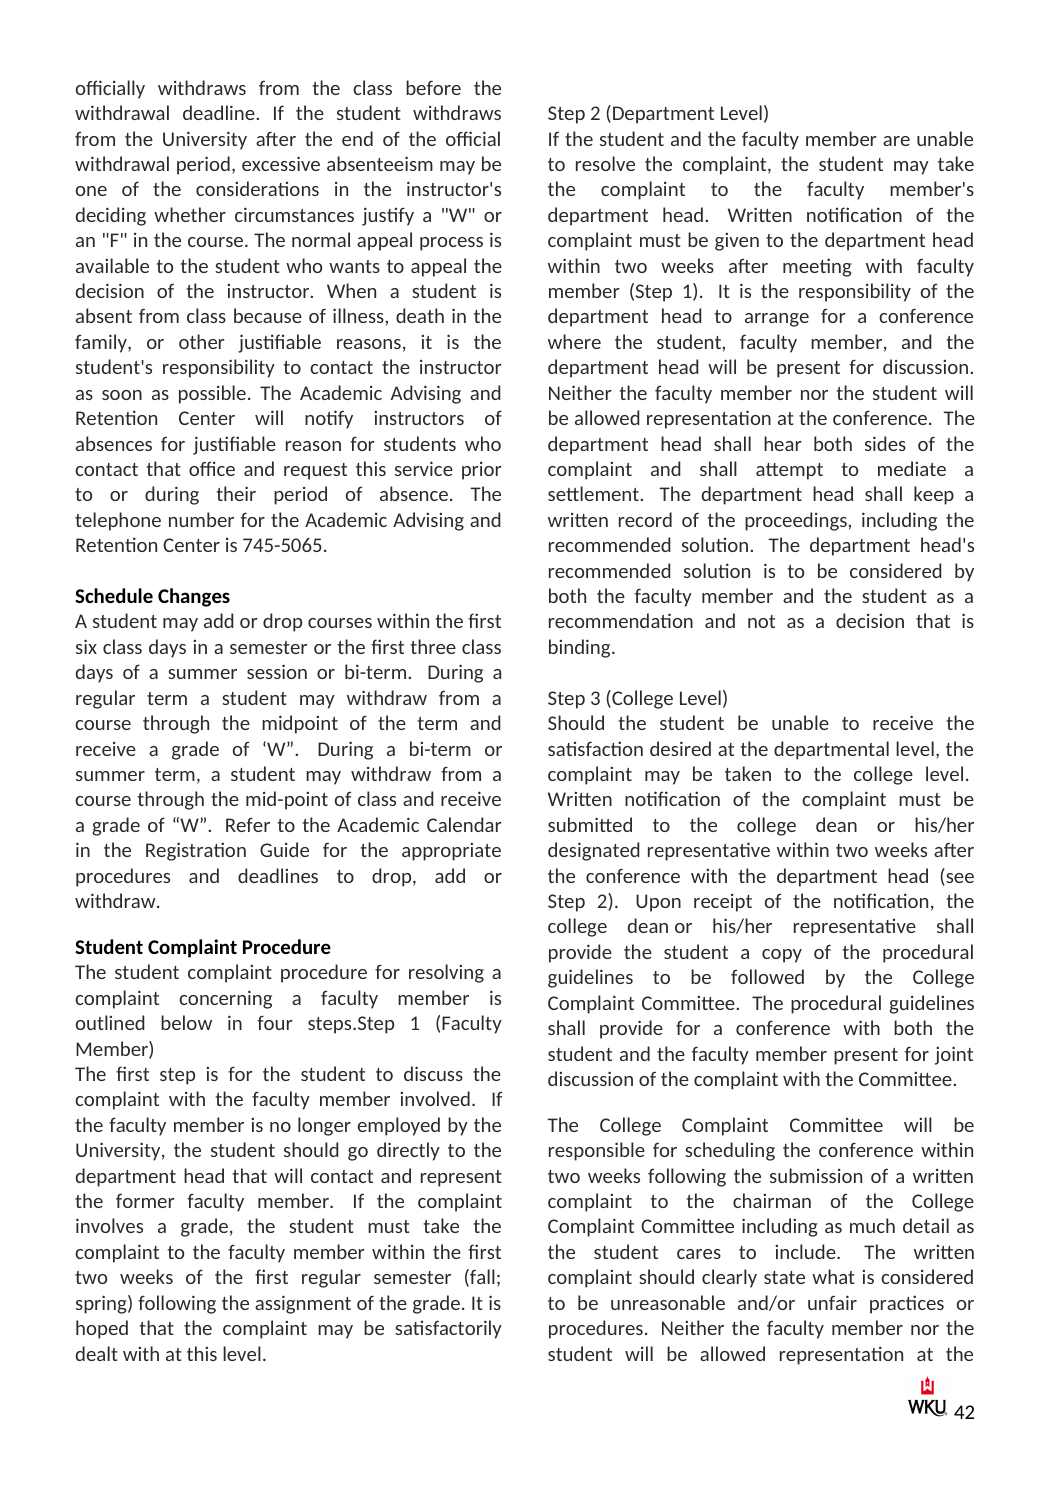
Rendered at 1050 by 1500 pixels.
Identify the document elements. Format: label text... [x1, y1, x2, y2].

text Step 2 (Department Level) [547, 100, 975, 126]
text A student may add or drop courses within the first six class days in a semester or the first three class days of a summer session or bi-term. During a regular term a student may withdraw from a course through the midpoint of the term and receive a grade of ‘W”. During a bi-term or summer term, a student may withdraw from a course through the mid-point of class and receive a grade of “W”. Refer to the Academic Calendar in the Registration Guide for the appropriate procedures and deadlines to drop, add or withdraw. [75, 609, 502, 914]
text The first step is for the student to discuss the complaint with the faculty member involved. If the faculty member is no longer employed by the University, the student should go directly to the department head that will contact and represent the former faculty member. If the complaint involves a grade, the student must take the complaint to the faculty member within the first two weeks of the first regular semester (fall; spring) following the assignment of the grade. It is hoped that the complaint may be satisfactorily dealt with at this level. [75, 1061, 502, 1366]
picture [905, 1373, 950, 1420]
text Should the student be unable to receive the satisfaction desired at the departmental level, the complaint may be taken to the college level. Written notification of the complaint must be submitted to the college dean or his/her designated representative within two weeks after the conference with the department head (see Step 2). Upon receipt of the notification, the college dean or his/her representative shall provide the student a copy of the procedural guidelines to be followed by the College Complaint Committee. The procedural guidelines shall provide for a conference with both the student and the faculty member present for joint discussion of the complaint with the Committee. [547, 710, 975, 1092]
text If the student and the faculty member are unable to resolve the complaint, the student may take the complaint to the faculty member's department head. Written notification of the complaint must be given to the department head within two weeks after meeting with faculty member (Step 1). It is the responsibility of the department head to arrange for a conference where the student, faculty member, and the department head will be present for discussion. Neither the faculty member nor the student will be allowed representation at the conference. The department head shall hear both sides of the complaint and shall attempt to mediate a settlement. The department head shall keep a written record of the proceedings, including the recommended solution. The department head's recommended solution is to be considered by both the faculty member and the student as a recommendation and not as a decision that is binding. [547, 126, 975, 659]
text Step 3 (College Level) [547, 685, 975, 710]
subtitle Schedule Changes [75, 583, 502, 609]
text The student complaint procedure for resolving a complaint concerning a faculty member is outlined below in four steps.Step 1 (Faculty Member) [75, 959, 502, 1061]
subtitle Student Complaint Procedure [75, 934, 502, 959]
